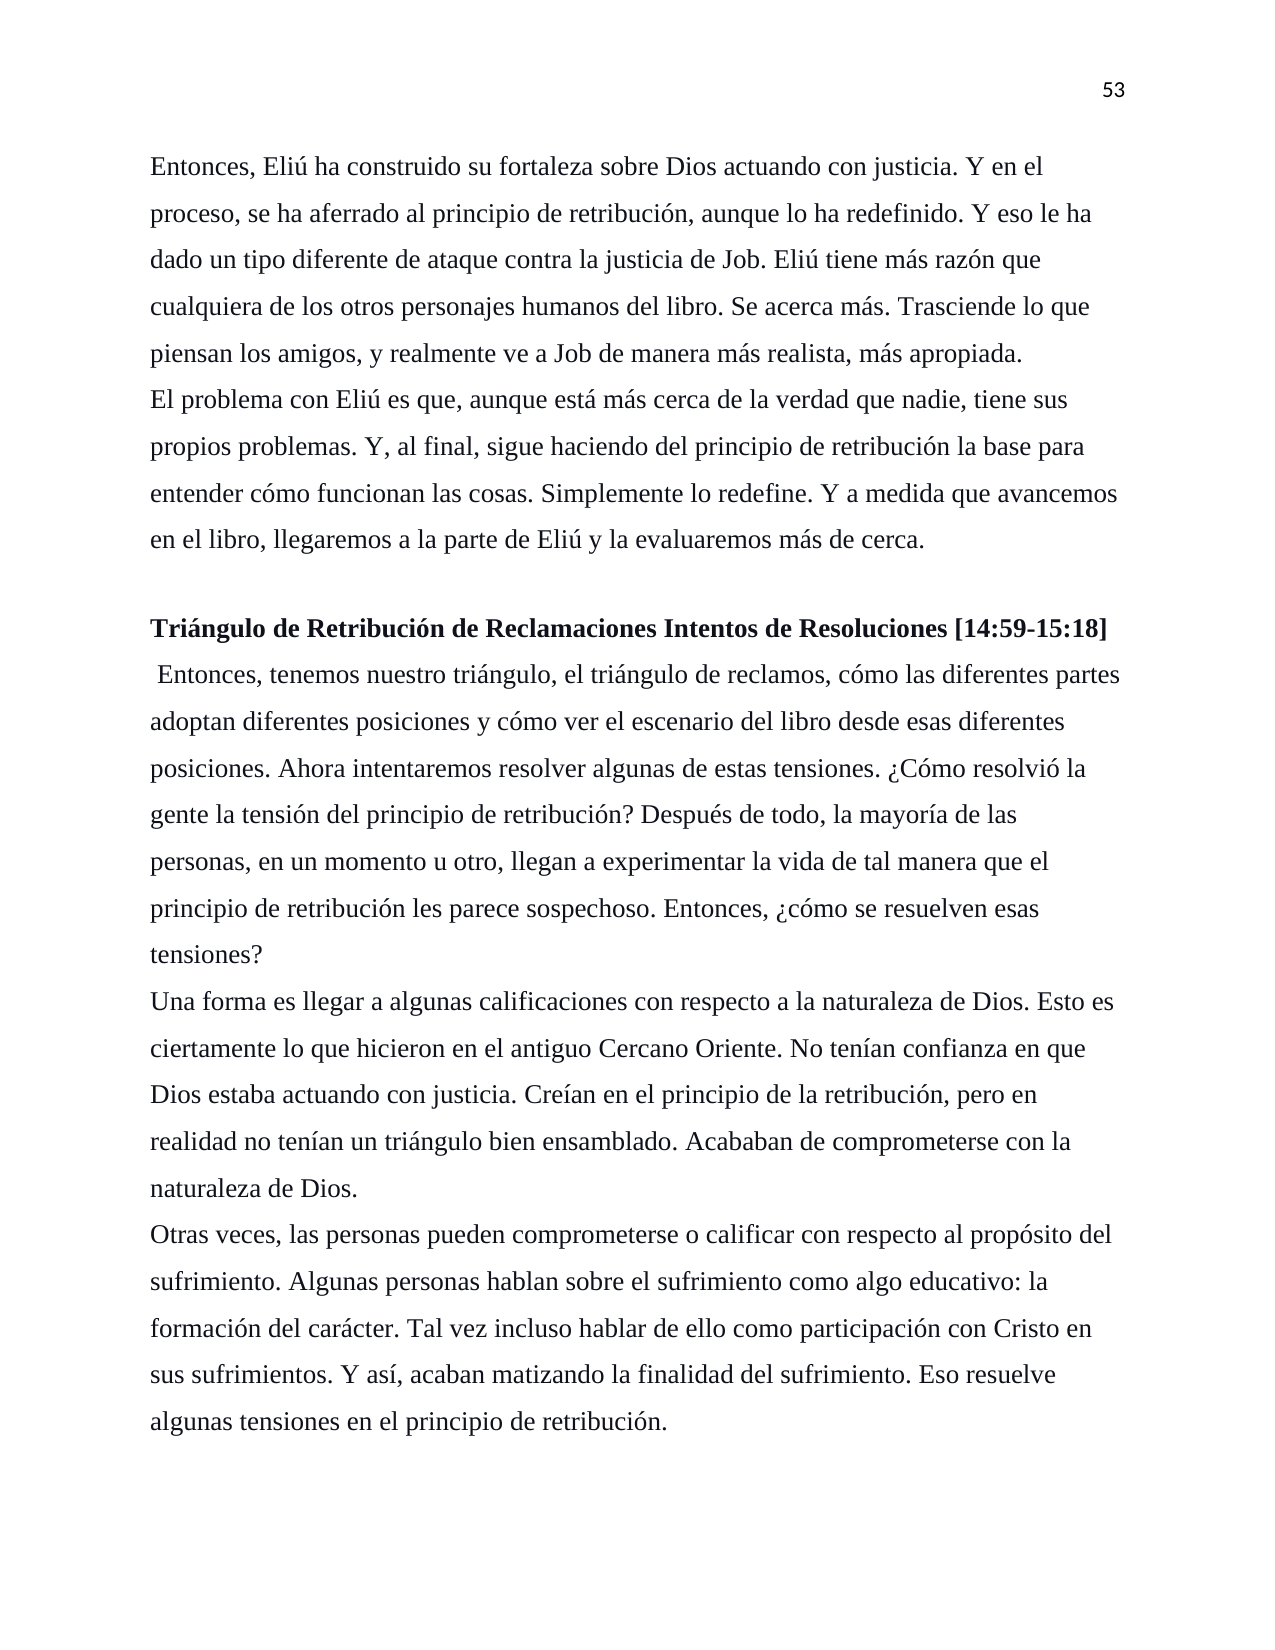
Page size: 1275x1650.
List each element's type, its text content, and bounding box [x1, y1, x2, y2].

text Otras veces, las personas pueden comprometerse o calificar con respecto al propósito del sufrimiento. Algunas personas hablan sobre el sufrimiento como algo educativo: la formación del carácter. Tal vez incluso hablar de ello como participación con Cristo en sus sufrimientos. Y así, acaban matizando la finalidad del sufrimiento. Eso resuelve algunas tensiones en el principio de retribución. [150, 1219, 1125, 1436]
text Triángulo de Retribución de Reclamaciones Intentos de Resoluciones [14:59-15:18] [150, 612, 1125, 643]
text Entonces, tenemos nuestro triángulo, el triángulo de reclamos, cómo las diferentes partes adoptan diferentes posiciones y cómo ver el escenario del libro desde esas diferentes posiciones. Ahora intentaremos resolver algunas de estas tensiones. ¿Cómo resolvió la gente la tensión del principio de retribución? Después de todo, la mayoría de las personas, en un momento u otro, llegan a experimentar la vida de tal manera que el principio de retribución les parece sospechoso. Entonces, ¿cómo se resuelven esas tensiones? [150, 659, 1125, 970]
text Entonces, Eliú ha construido su fortaleza sobre Dios actuando con justicia. Y en el proceso, se ha aferrado al principio de retribución, aunque lo ha redefinido. Y eso le ha dado un tipo diferente de ataque contra la justicia de Job. Eliú tiene más razón que cualquiera de los otros personajes humanos del libro. Se acerca más. Trasciende lo que piensan los amigos, y realmente ve a Job de manera más realista, más apropiada. [150, 150, 1125, 368]
text El problema con Eliú es que, aunque está más cerca de la verdad que nadie, tiene sus propios problemas. Y, al final, sigue haciendo del principio de retribución la base para entender cómo funcionan las cosas. Simplemente lo redefine. Y a medida que avancemos en el libro, llegaremos a la parte de Eliú y la evaluaremos más de cerca. [150, 383, 1125, 598]
text Una forma es llegar a algunas calificaciones con respecto a la naturaleza de Dios. Esto es ciertamente lo que hicieron en el antiguo Cercano Oriente. No tenían confianza en que Dios estaba actuando con justicia. Creían en el principio de la retribución, pero en realidad no tenían un triángulo bien ensamblado. Acababan de comprometerse con la naturaleza de Dios. [150, 985, 1125, 1203]
